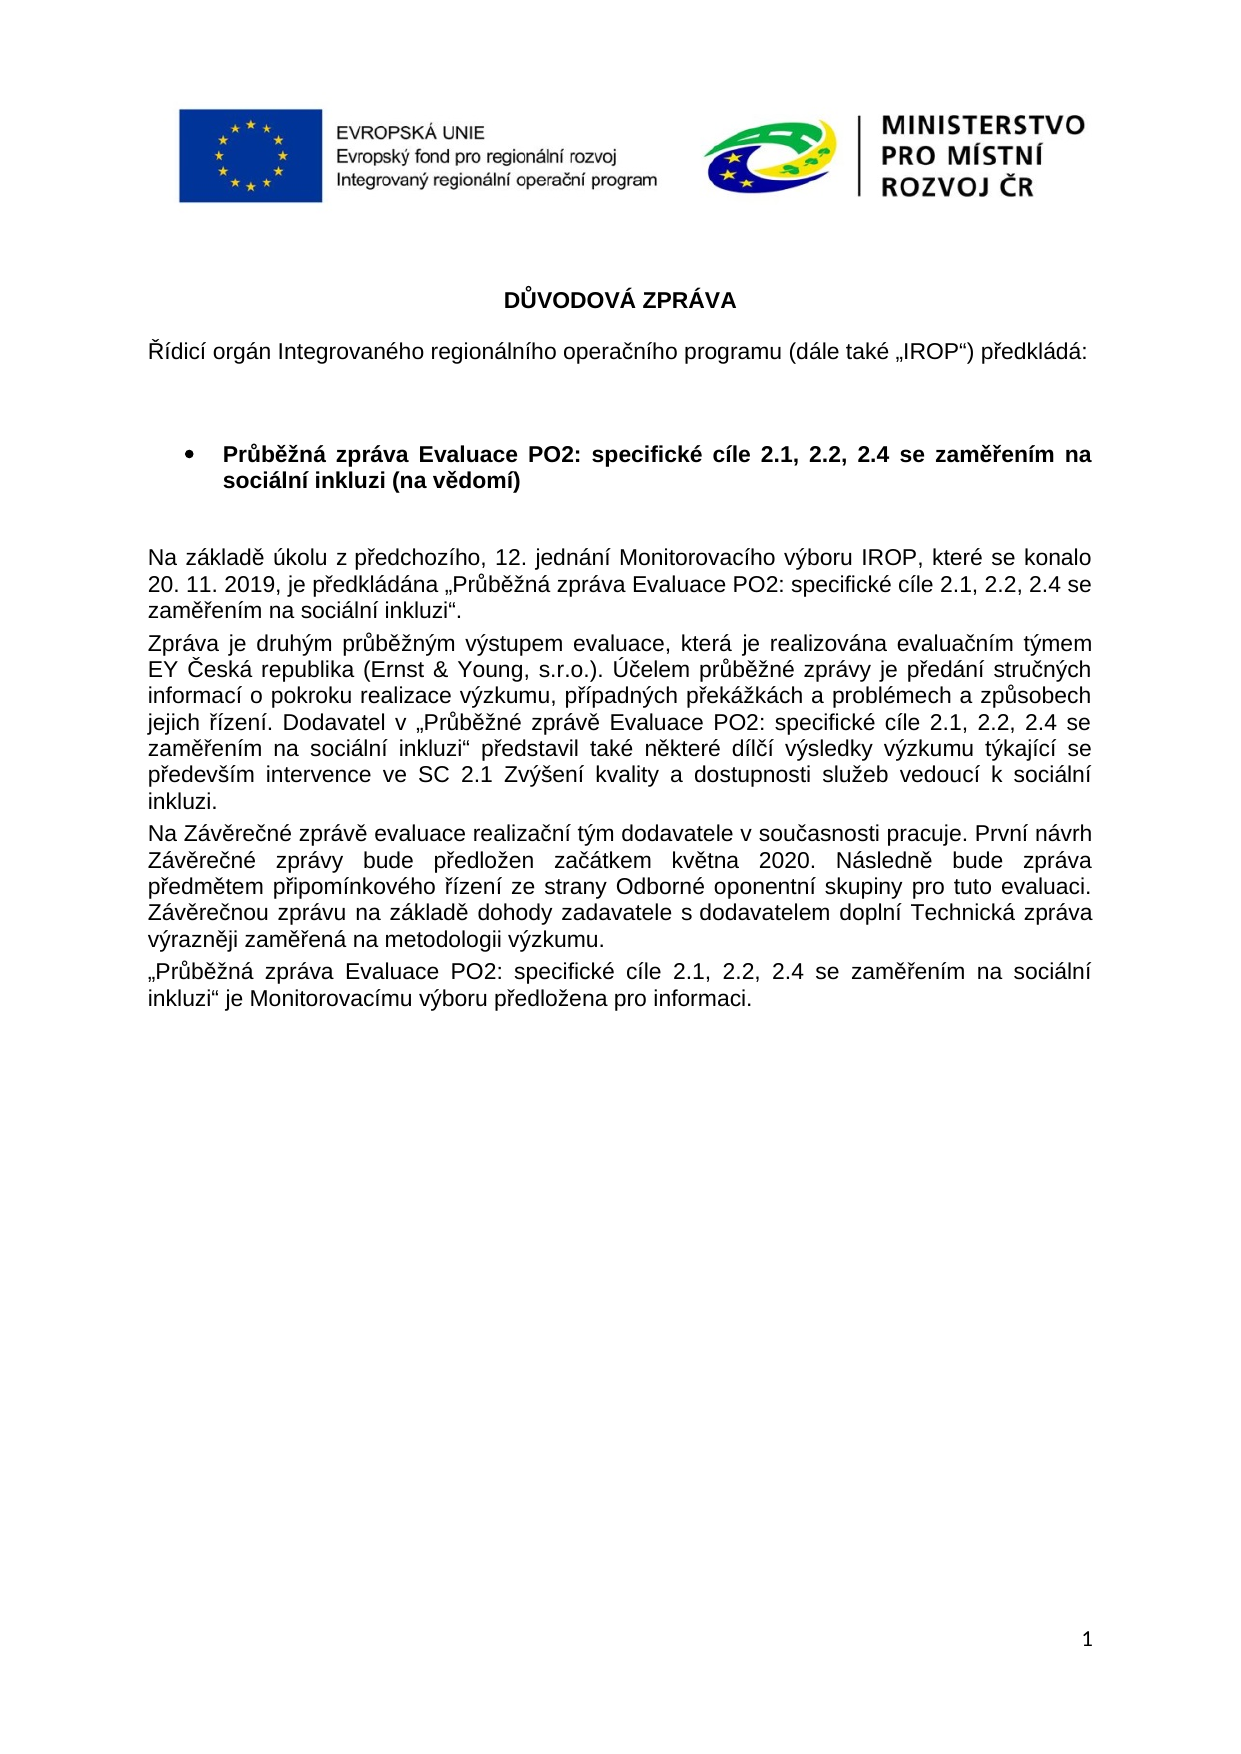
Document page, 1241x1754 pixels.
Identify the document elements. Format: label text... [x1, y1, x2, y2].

text Na základě úkolu z předchozího, 12. jednání Monitorovacího výboru IROP, které se konalo 20. 11. 2019, je předkládána „Průběžná zpráva Evaluace PO2: specifické cíle 2.1, 2.2, 2.4 se zaměřením na sociální inkluzi“. [148, 544, 1092, 623]
text Řídicí orgán Integrovaného regionálního operačního programu (dále také „IROP“) předkládá: [148, 338, 1092, 364]
list Průběžná zpráva Evaluace PO2: specifické cíle 2.1, 2.2, 2.4 se zaměřením na sociální inkluzi (na vědomí) [185, 441, 1092, 493]
text DŮVODOVÁ ZPRÁVA [148, 287, 1092, 313]
picture [147, 76, 1115, 233]
text Na Závěrečné zprávě evaluace realizační tým dodavatele v současnosti pracuje. První návrh Závěrečné zprávy bude předložen začátkem května 2020. Následně bude zpráva předmětem připomínkového řízení ze strany Odborné oponentní skupiny pro tuto evaluaci. Závěrečnou zprávu na základě dohody zadavatele s dodavatelem doplní Technická zpráva výrazněji zaměřená na metodologii výzkumu. [148, 820, 1092, 952]
text „Průběžná zpráva Evaluace PO2: specifické cíle 2.1, 2.2, 2.4 se zaměřením na sociální inkluzi“ je Monitorovacímu výboru předložena pro informaci. [148, 958, 1092, 1011]
text Zpráva je druhým průběžným výstupem evaluace, která je realizována evaluačním týmem EY Česká republika (Ernst & Young, s.r.o.). Účelem průběžné zprávy je předání stručných informací o pokroku realizace výzkumu, případných překážkách a problémech a způsobech jejich řízení. Dodavatel v „Průběžné zprávě Evaluace PO2: specifické cíle 2.1, 2.2, 2.4 se zaměřením na sociální inkluzi“ představil také některé dílčí výsledky výzkumu týkající se především intervence ve SC 2.1 Zvýšení kvality a dostupnosti služeb vedoucí k sociální inkluzi. [148, 629, 1092, 814]
